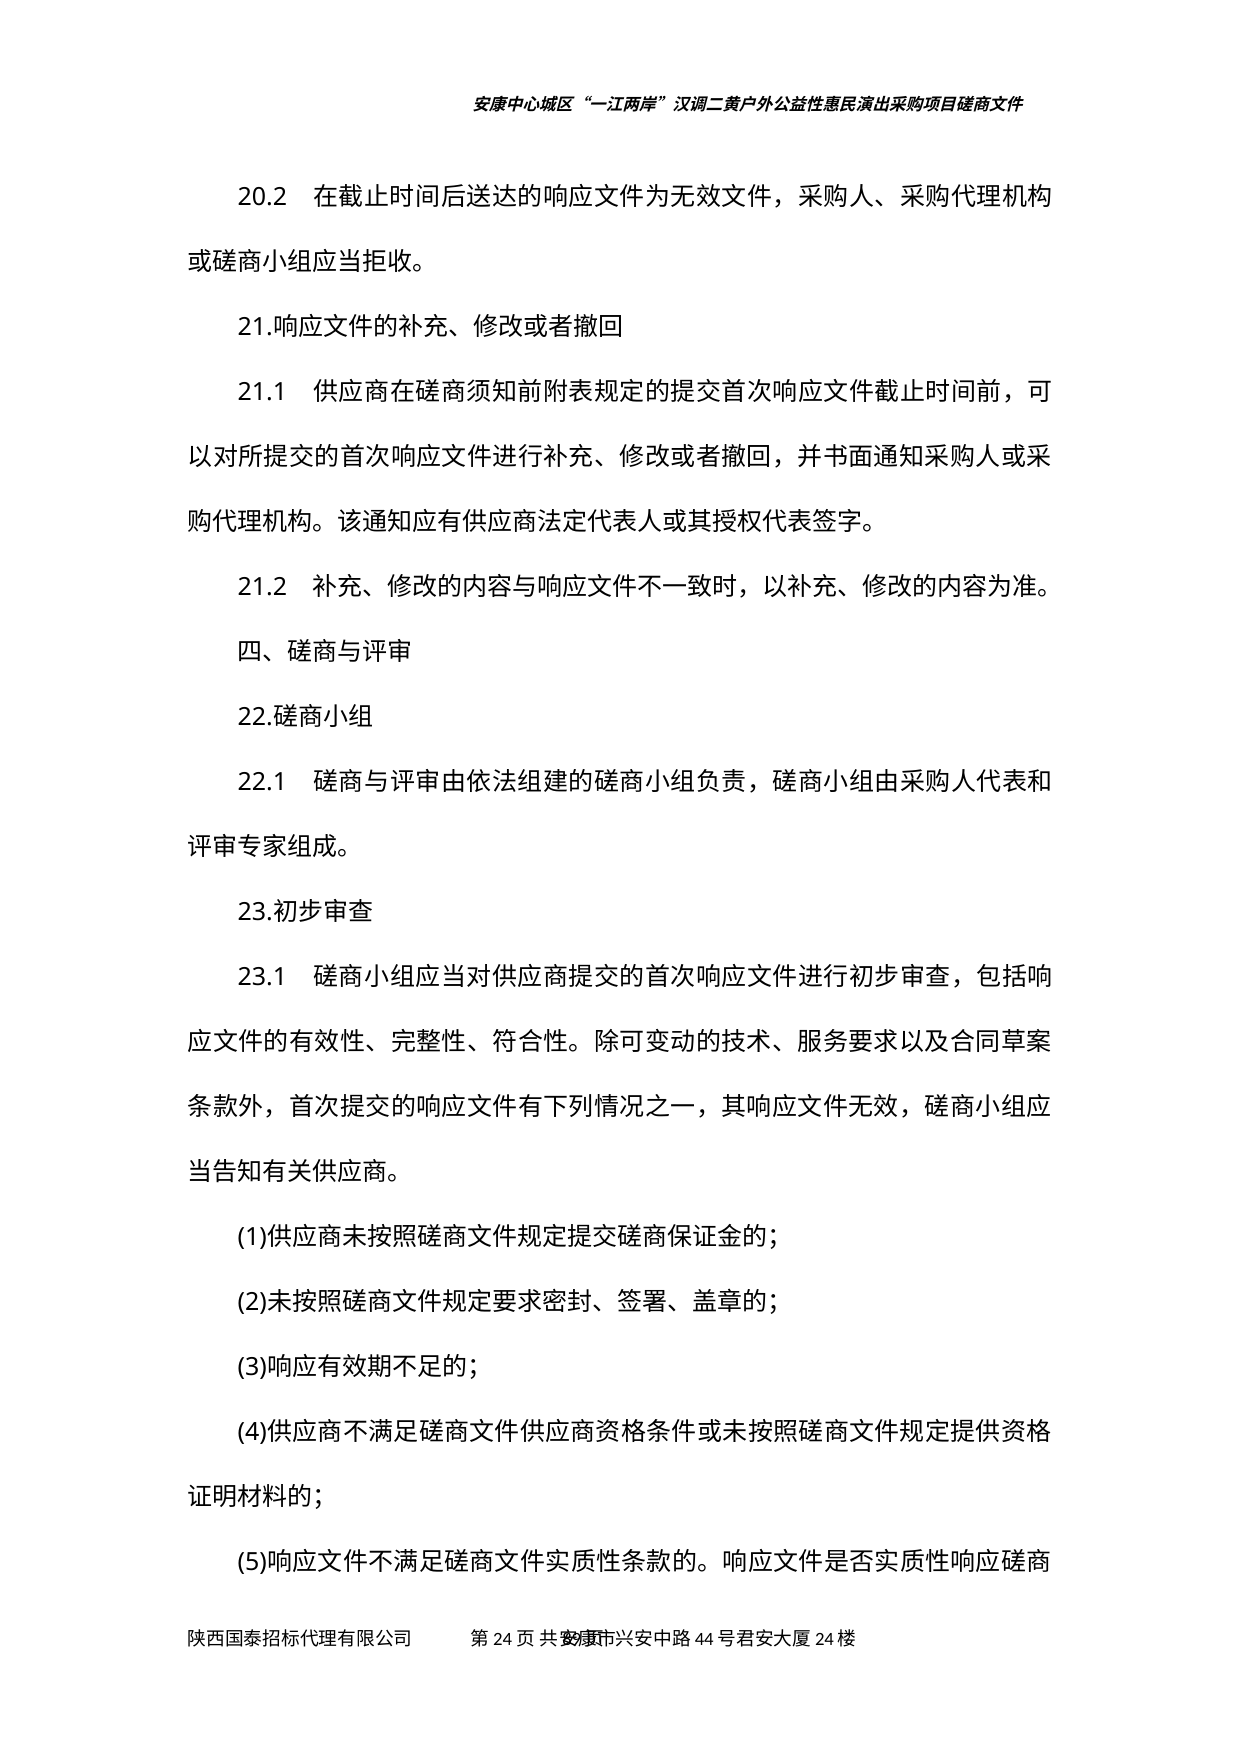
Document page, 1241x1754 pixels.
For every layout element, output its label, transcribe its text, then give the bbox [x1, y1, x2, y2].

text 23.初步审查 [187, 877, 1053, 942]
text 22.1 磋商与评审由依法组建的磋商小组负责，磋商小组由采购人代表和评审专家组成。 [187, 747, 1053, 877]
text 23.1 磋商小组应当对供应商提交的首次响应文件进行初步审查，包括响应文件的有效性、完整性、符合性。除可变动的技术、服务要求以及合同草案条款外，首次提交的响应文件有下列情况之一，其响应文件无效，磋商小组应当告知有关供应商。 [187, 942, 1053, 1202]
text (1)供应商未按照磋商文件规定提交磋商保证金的； [187, 1202, 1053, 1267]
text 21.1 供应商在磋商须知前附表规定的提交首次响应文件截止时间前，可以对所提交的首次响应文件进行补充、修改或者撤回，并书面通知采购人或采购代理机构。该通知应有供应商法定代表人或其授权代表签字。 [187, 357, 1053, 552]
text 21.2 补充、修改的内容与响应文件不一致时，以补充、修改的内容为准。 [187, 552, 1053, 617]
text (4)供应商不满足磋商文件供应商资格条件或未按照磋商文件规定提供资格证明材料的； [187, 1397, 1053, 1527]
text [187, 1527, 1053, 1592]
text 四、磋商与评审 [187, 617, 1053, 682]
text (3)响应有效期不足的； [187, 1332, 1053, 1397]
text (2)未按照磋商文件规定要求密封、签署、盖章的； [187, 1267, 1053, 1332]
text 20.2 在截止时间后送达的响应文件为无效文件，采购人、采购代理机构或磋商小组应当拒收。 [187, 162, 1053, 292]
text 22.磋商小组 [187, 682, 1053, 747]
text 21.响应文件的补充、修改或者撤回 [187, 292, 1053, 357]
